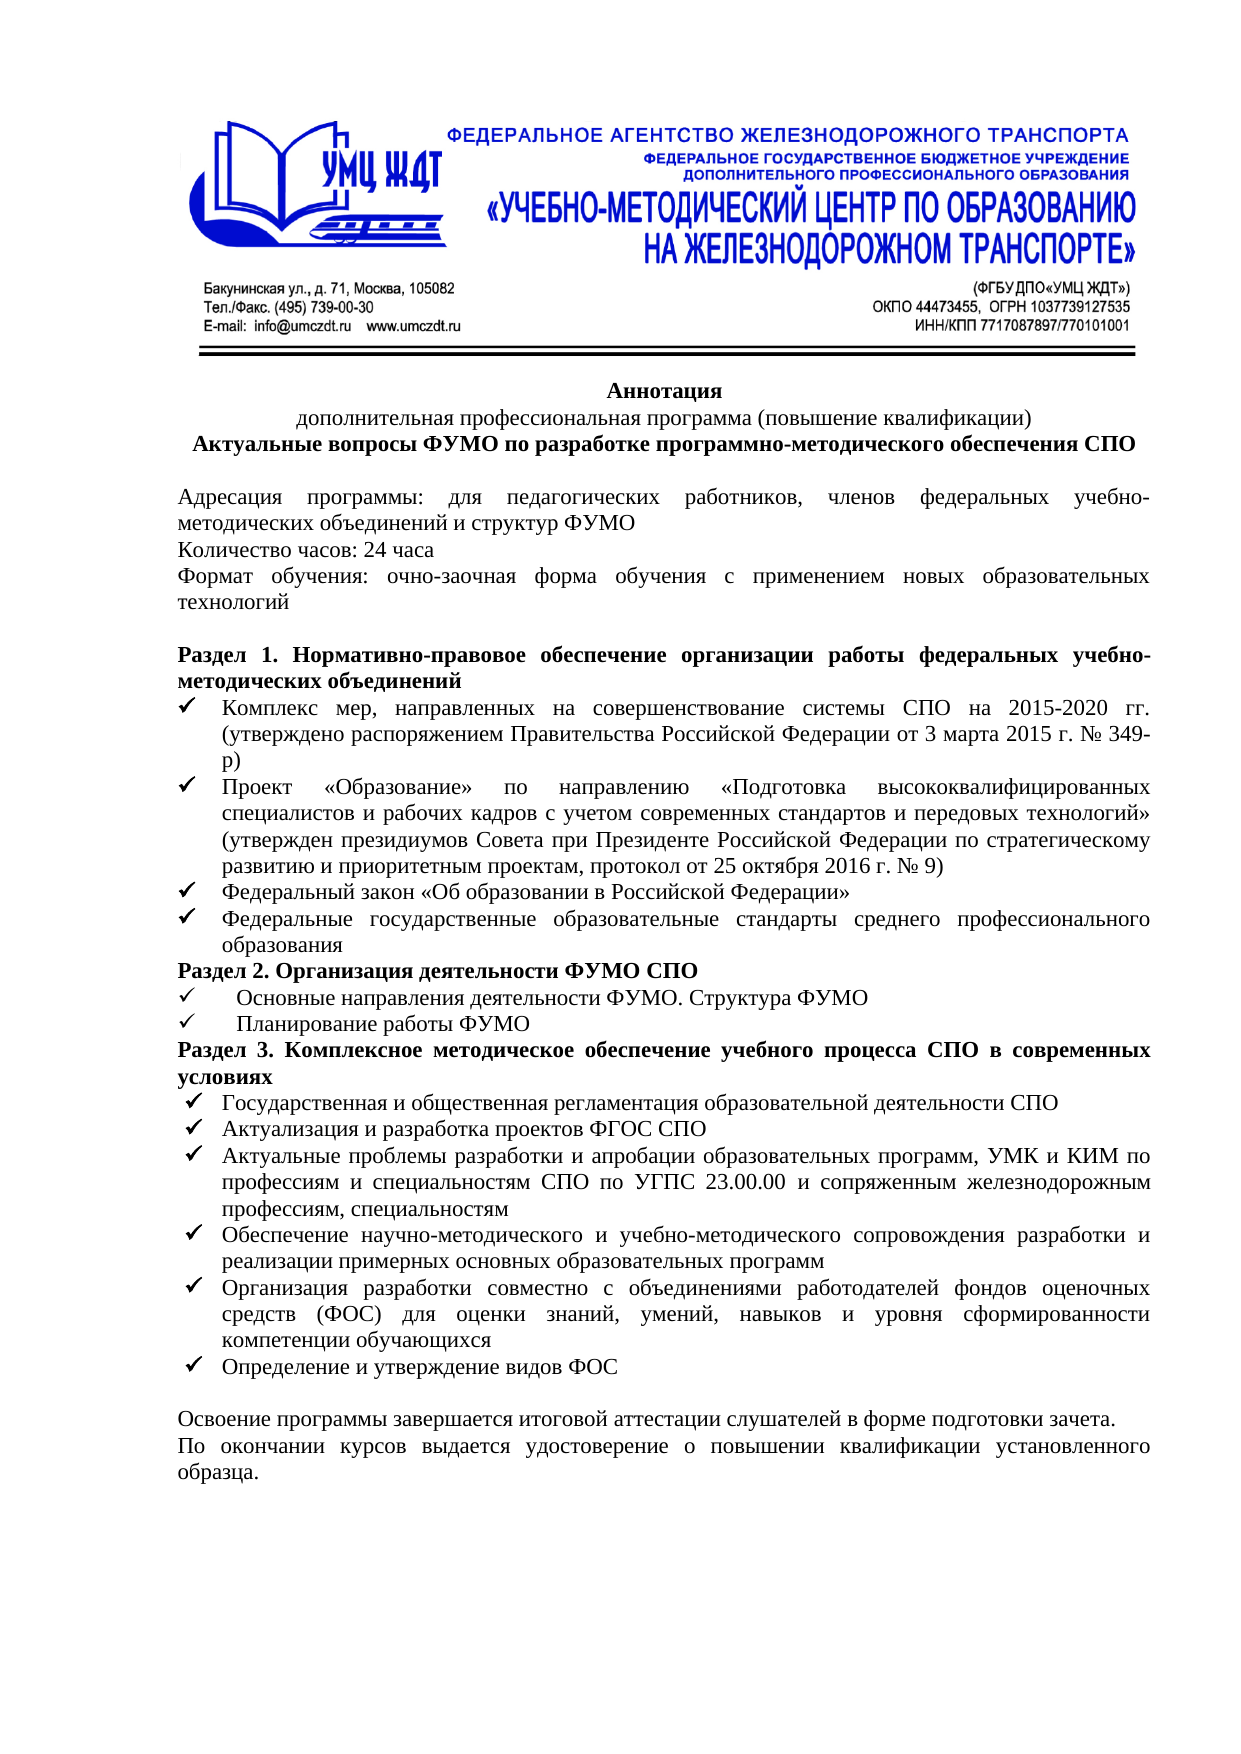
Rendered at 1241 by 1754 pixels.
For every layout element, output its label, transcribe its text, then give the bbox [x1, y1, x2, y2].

list Государственная и общественная регламентация образовательной деятельности СПО [184, 1089, 1152, 1116]
text Актуальные вопросы ФУМО по разработке программно-методического обеспечения СПО [177, 430, 1152, 457]
list Актуализация и разработка проектов ФГОС СПО [184, 1116, 1152, 1142]
list Актуальные проблемы разработки и апробации образовательных программ, УМК и КИМ по профессиям и специальностям СПО по УГПС 23.00.00 и сопряженным железнодорожным профессиям, специальностям [184, 1142, 1152, 1221]
text Освоение программы завершается итоговой аттестации слушателей в форме подготовки зачета. [177, 1405, 1152, 1432]
list Основные направления деятельности ФУМО. Структура ФУМО [177, 984, 1152, 1010]
text Адресация программы: для педагогических работников, членов федеральных учебно-методических объединений и структур ФУМО [177, 483, 1152, 536]
picture [177, 118, 1151, 359]
list Планирование работы ФУМО [177, 1010, 1152, 1036]
text Раздел 1. Нормативно-правовое обеспечение организации работы федеральных учебно-методических объединений [177, 641, 1152, 694]
list Федеральный закон «Об образовании в Российской Федерации» [177, 878, 1152, 905]
text Количество часов: 24 часа [177, 536, 1152, 562]
list Организация разработки совместно с объединениями работодателей фондов оценочных средств (ФОС) для оценки знаний, умений, навыков и уровня сформированности компетенции обучающихся [184, 1274, 1152, 1353]
text Формат обучения: очно-заочная форма обучения с применением новых образовательных технологий [177, 562, 1152, 615]
list Федеральные государственные образовательные стандарты среднего профессионального образования [177, 905, 1152, 957]
list Обеспечение научно-методического и учебно-методического сопровождения разработки и реализации примерных основных образовательных программ [184, 1221, 1152, 1274]
text Раздел 3. Комплексное методическое обеспечение учебного процесса СПО в современных условиях [177, 1036, 1152, 1089]
list Проект «Образование» по направлению «Подготовка высококвалифицированных специалистов и рабочих кадров с учетом современных стандартов и передовых технологий» (утвержден президиумов Совета при Президенте Российской Федерации по стратегическому развитию и приоритетным проектам, протокол от 25 октября 2016 г. № 9) [177, 773, 1152, 878]
text Раздел 2. Организация деятельности ФУМО СПО [177, 957, 1152, 984]
text Аннотация [177, 378, 1152, 404]
list Комплекс мер, направленных на совершенствование системы СПО на 2015-2020 гг. (утверждено распоряжением Правительства Российской Федерации от 3 марта 2015 г. № 349-р) [177, 694, 1152, 773]
list Определение и утверждение видов ФОС [184, 1353, 1152, 1379]
text дополнительная профессиональная программа (повышение квалификации) [177, 404, 1152, 430]
text По окончании курсов выдается удостоверение о повышении квалификации установленного образца. [177, 1432, 1152, 1484]
